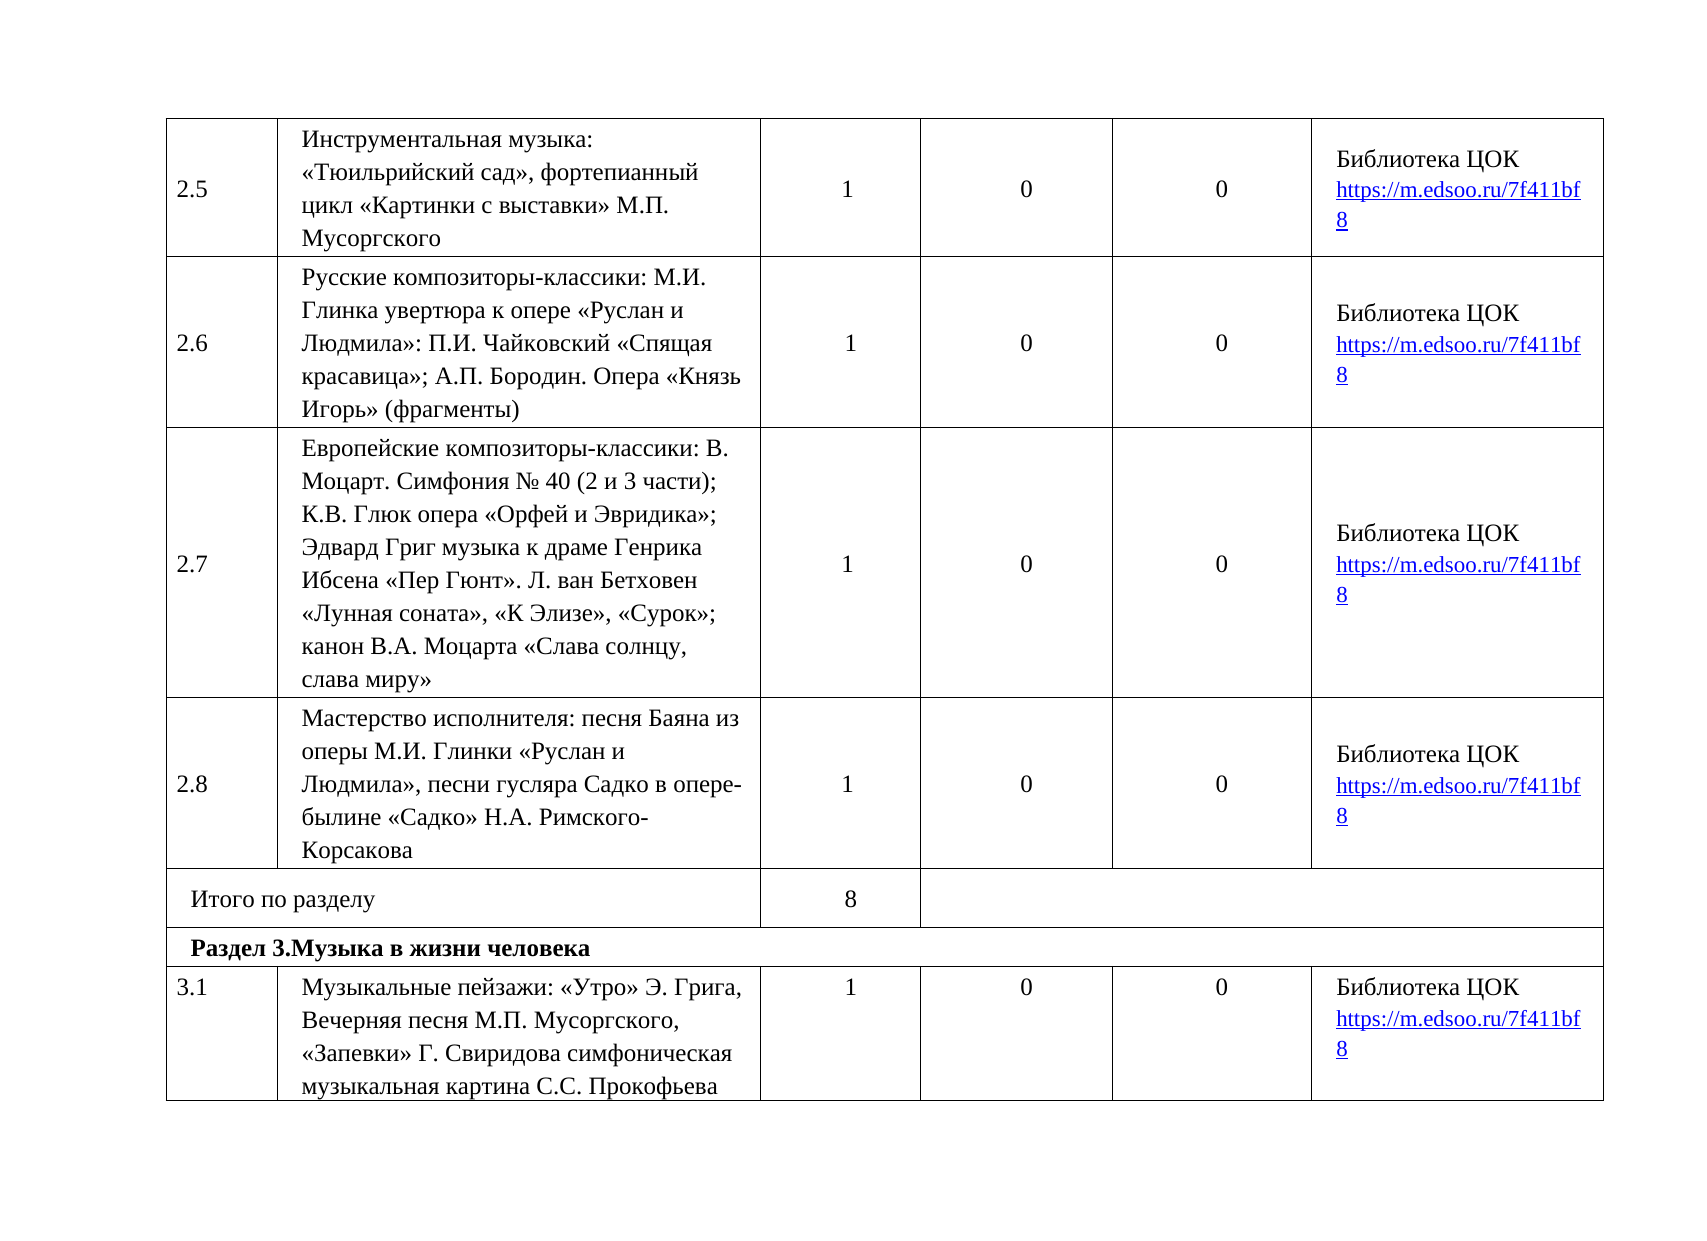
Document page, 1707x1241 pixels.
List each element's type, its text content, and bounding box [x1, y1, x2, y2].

table_cell 1 [761, 428, 920, 697]
table_cell 1 [761, 698, 920, 868]
table_cell Библиотека ЦОК https://m.edsoo.ru/7f411bf8 [1312, 428, 1603, 697]
table_cell Европейские композиторы-классики: В. Моцарт. Симфония № 40 (2 и 3 части); К.В. Глюк опера «Орфей и Эвридика»; Эдвард Григ музыка к драме Генрика Ибсена «Пер Гюнт». Л. ван Бетховен «Лунная соната», «К Элизе», «Сурок»; канон В.А. Моцарта «Слава солнцу, слава миру» [278, 428, 760, 697]
table_cell 8 [761, 869, 920, 927]
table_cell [1312, 119, 1603, 256]
table_cell Раздел 3.Музыка в жизни человека [167, 928, 1603, 966]
table_cell Итого по разделу [167, 869, 760, 927]
table_cell 0 [921, 698, 1112, 868]
table_cell 1 [761, 119, 920, 256]
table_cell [1312, 257, 1603, 427]
table_cell 2.8 [167, 698, 277, 868]
table_cell Инструментальная музыка: «Тюильрийский сад», фортепианный цикл «Картинки с выставки» М.П. Мусоргского [278, 119, 760, 256]
table_cell 0 [921, 967, 1112, 1100]
table_cell 0 [1113, 257, 1311, 427]
table_cell 2.5 [167, 119, 277, 256]
table_cell 0 [921, 428, 1112, 697]
table_cell 1 [761, 967, 920, 1100]
table_cell Библиотека ЦОК https://m.edsoo.ru/7f411bf8 [1312, 698, 1603, 868]
table_cell 0 [1113, 698, 1311, 868]
table_cell Мастерство исполнителя: песня Баяна из оперы М.И. Глинки «Руслан и Людмила», песни гусляра Садко в опере-былине «Садко» Н.А. Римского-Корсакова [278, 698, 760, 868]
table_cell 0 [921, 119, 1112, 256]
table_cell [1312, 967, 1603, 1100]
table_cell 0 [1113, 967, 1311, 1100]
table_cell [278, 967, 760, 1100]
table_cell [921, 869, 1603, 927]
table_cell 1 [761, 257, 920, 427]
table_cell 0 [921, 257, 1112, 427]
table_cell 2.7 [167, 428, 277, 697]
table_cell 0 [1113, 428, 1311, 697]
table_cell Русские композиторы-классики: М.И. Глинка увертюра к опере «Руслан и Людмила»: П.И. Чайковский «Спящая красавица»; А.П. Бородин. Опера «Князь Игорь» (фрагменты) [278, 257, 760, 427]
table_cell 2.6 [167, 257, 277, 427]
table_cell 0 [1113, 119, 1311, 256]
table_cell 3.1 [167, 967, 277, 1100]
